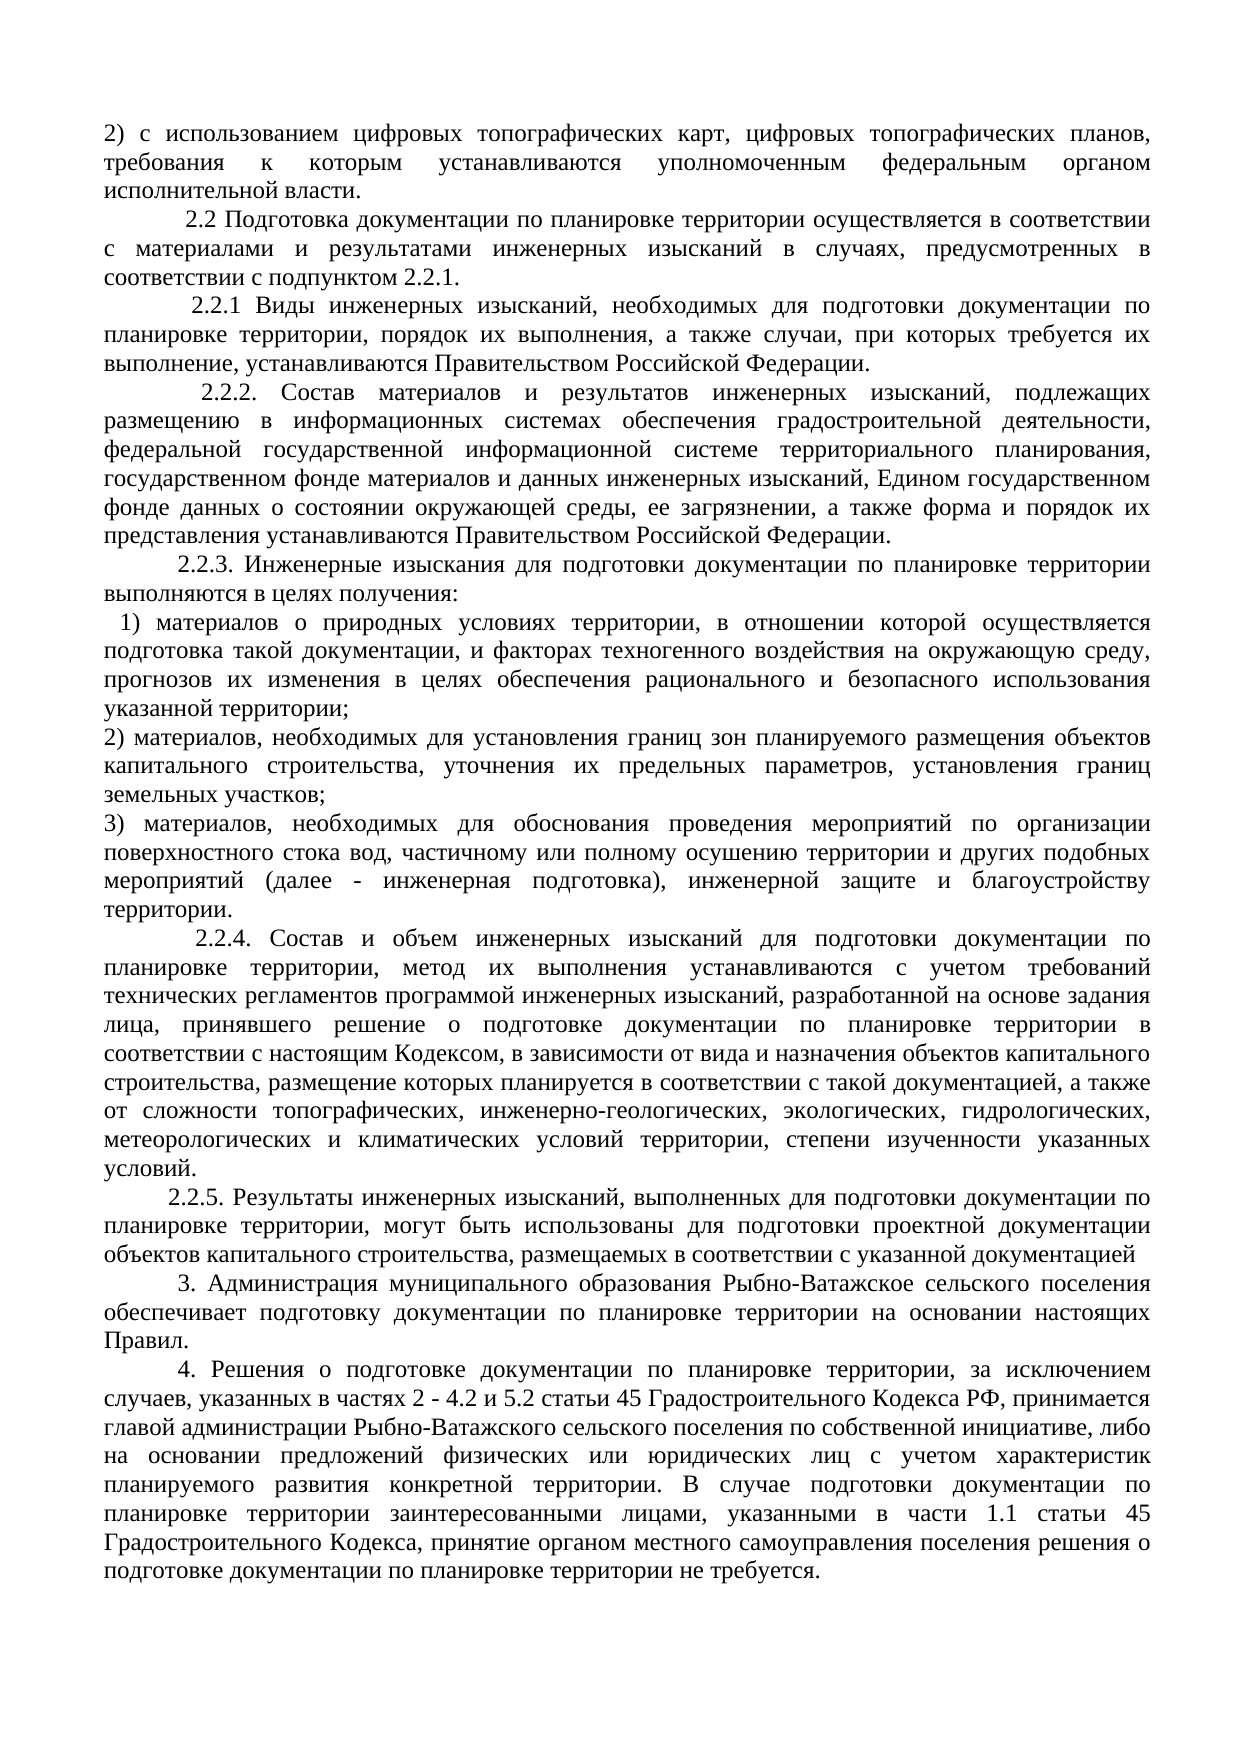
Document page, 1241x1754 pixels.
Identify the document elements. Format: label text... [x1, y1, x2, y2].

text 2.2.1 Виды инженерных изысканий, необходимых для подготовки документации по планировке территории, порядок их выполнения, а также случаи, при которых требуется их выполнение, устанавливаются Правительством Российской Федерации. [103, 291, 1152, 377]
text 2.2.2. Состав материалов и результатов инженерных изысканий, подлежащих размещению в информационных системах обеспечения градостроительной деятельности, федеральной государственной информационной системе территориального планирования, государственном фонде материалов и данных инженерных изысканий, Едином государственном фонде данных о состоянии окружающей среды, ее загрязнении, а также форма и порядок их представления устанавливаются Правительством Российской Федерации. [103, 377, 1152, 549]
text 1) материалов о природных условиях территории, в отношении которой осуществляется подготовка такой документации, и факторах техногенного воздействия на окружающую среду, прогнозов их изменения в целях обеспечения рационального и безопасного использования указанной территории; [103, 607, 1152, 722]
text 2.2.5. Результаты инженерных изысканий, выполненных для подготовки документации по планировке территории, могут быть использованы для подготовки проектной документации объектов капитального строительства, размещаемых в соответствии с указанной документацией [103, 1182, 1152, 1268]
text 2.2.4. Состав и объем инженерных изысканий для подготовки документации по планировке территории, метод их выполнения устанавливаются с учетом требований технических регламентов программой инженерных изысканий, разработанной на основе задания лица, принявшего решение о подготовке документации по планировке территории в соответствии с настоящим Кодексом, в зависимости от вида и назначения объектов капитального строительства, размещение которых планируется в соответствии с такой документацией, а также от сложности топографических, инженерно-геологических, экологических, гидрологических, метеорологических и климатических условий территории, степени изученности указанных условий. [103, 923, 1152, 1182]
text 3. Администрация муниципального образования Рыбно-Ватажское сельского поселения обеспечивает подготовку документации по планировке территории на основании настоящих Правил. [103, 1268, 1152, 1354]
text 2.2.3. Инженерные изыскания для подготовки документации по планировке территории выполняются в целях получения: [103, 549, 1152, 607]
text 3) материалов, необходимых для обоснования проведения мероприятий по организации поверхностного стока вод, частичному или полному осушению территории и других подобных мероприятий (далее - инженерная подготовка), инженерной защите и благоустройству территории. [103, 808, 1152, 923]
text 2.2 Подготовка документации по планировке территории осуществляется в соответствии с материалами и результатами инженерных изысканий в случаях, предусмотренных в соответствии с подпунктом 2.2.1. [103, 204, 1152, 291]
text 4. Решения о подготовке документации по планировке территории, за исключением случаев, указанных в частях 2 - 4.2 и 5.2 статьи 45 Градостроительного Кодекса РФ, принимается главой администрации Рыбно-Ватажского сельского поселения по собственной инициативе, либо на основании предложений физических или юридических лиц с учетом характеристик планируемого развития конкретной территории. В случае подготовки документации по планировке территории заинтересованными лицами, указанными в части 1.1 статьи 45 Градостроительного Кодекса, принятие органом местного самоуправления поселения решения о подготовке документации по планировке территории не требуется. [103, 1354, 1152, 1584]
text 2) с использованием цифровых топографических карт, цифровых топографических планов, требования к которым устанавливаются уполномоченным федеральным органом исполнительной власти. [103, 118, 1152, 204]
text 2) материалов, необходимых для установления границ зон планируемого размещения объектов капитального строительства, уточнения их предельных параметров, установления границ земельных участков; [103, 722, 1152, 808]
